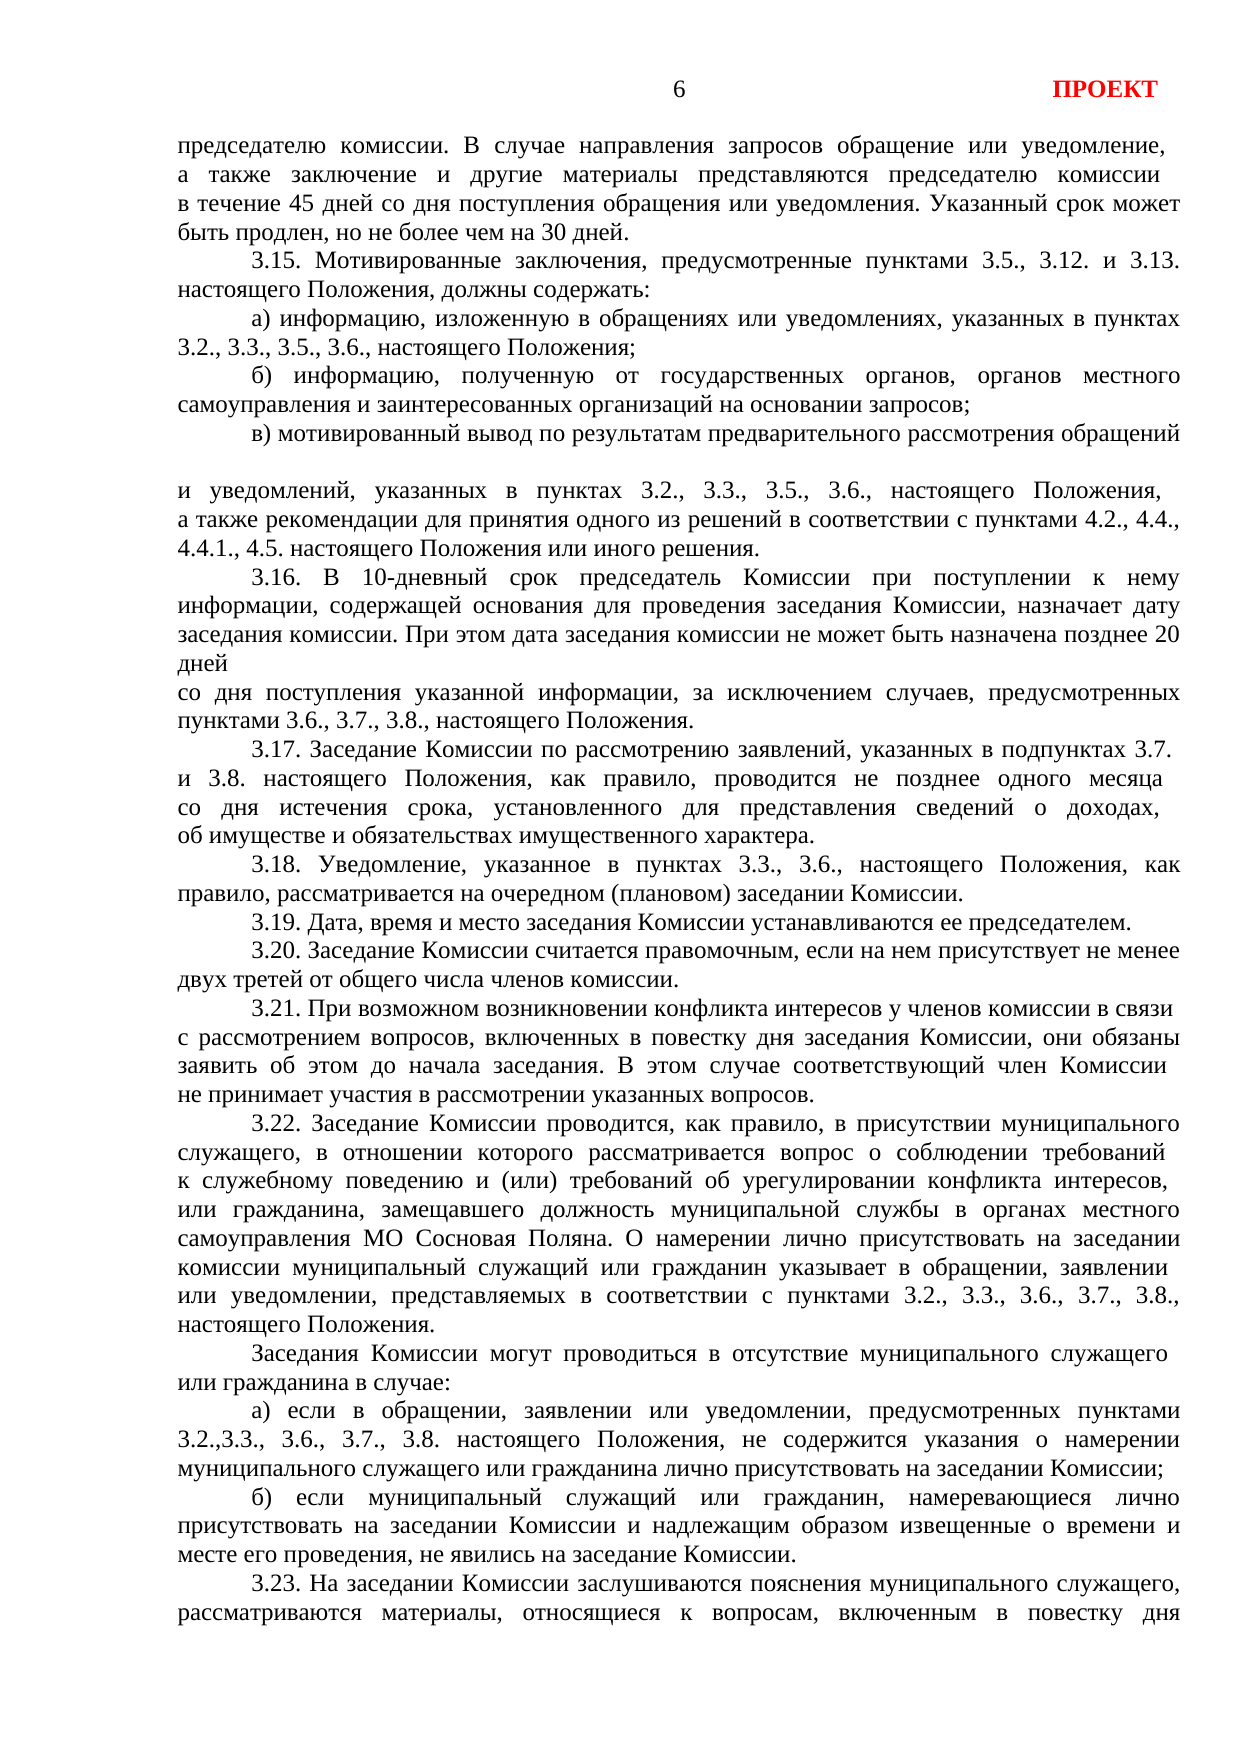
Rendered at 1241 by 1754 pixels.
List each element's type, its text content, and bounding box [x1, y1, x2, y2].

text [177, 131, 1181, 246]
text 3.16. В 10-дневный срок председатель Комиссии при поступлении к нему информации, содержащей основания для проведения заседания Комиссии, назначает дату заседания комиссии. При этом дата заседания комиссии не может быть назначена позднее 20 дней со дня поступления указанной информации, за исключением случаев, предусмотренных пунктами 3.6., 3.7., 3.8., настоящего Положения. [177, 562, 1181, 734]
text 3.18. Уведомление, указанное в пунктах 3.3., 3.6., настоящего Положения, как правило, рассматривается на очередном (плановом) заседании Комиссии. [177, 849, 1181, 907]
text Заседания Комиссии могут проводиться в отсутствие муниципального служащего или гражданина в случае: [177, 1338, 1181, 1396]
text 3.22. Заседание Комиссии проводится, как правило, в присутствии муниципального служащего, в отношении которого рассматривается вопрос о соблюдении требований к служебному поведению и (или) требований об урегулировании конфликта интересов, или гражданина, замещавшего должность муниципальной службы в органах местного самоуправления МО Сосновая Поляна. О намерении лично присутствовать на заседании комиссии муниципальный служащий или гражданин указывает в обращении, заявлении или уведомлении, представляемых в соответствии с пунктами 3.2., 3.3., 3.6., 3.7., 3.8., настоящего Положения. [177, 1108, 1181, 1338]
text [177, 1568, 1181, 1626]
text б) если муниципальный служащий или гражданин, намеревающиеся лично присутствовать на заседании Комиссии и надлежащим образом извещенные о времени и месте его проведения, не явились на заседание Комиссии. [177, 1482, 1181, 1568]
text а) информацию, изложенную в обращениях или уведомлениях, указанных в пунктах 3.2., 3.3., 3.5., 3.6., настоящего Положения; [177, 303, 1181, 361]
text 3.17. Заседание Комиссии по рассмотрению заявлений, указанных в подпунктах 3.7. и 3.8. настоящего Положения, как правило, проводится не позднее одного месяца со дня истечения срока, установленного для представления сведений о доходах, об имуществе и обязательствах имущественного характера. [177, 734, 1181, 849]
text 3.20. Заседание Комиссии считается правомочным, если на нем присутствует не менее двух третей от общего числа членов комиссии. [177, 936, 1181, 993]
text б) информацию, полученную от государственных органов, органов местного самоуправления и заинтересованных организаций на основании запросов; [177, 361, 1181, 418]
text 3.15. Мотивированные заключения, предусмотренные пунктами 3.5., 3.12. и 3.13. настоящего Положения, должны содержать: [177, 246, 1181, 303]
text 3.21. При возможном возникновении конфликта интересов у членов комиссии в связи с рассмотрением вопросов, включенных в повестку дня заседания Комиссии, они обязаны заявить об этом до начала заседания. В этом случае соответствующий член Комиссии не принимает участия в рассмотрении указанных вопросов. [177, 993, 1181, 1108]
text 3.19. Дата, время и место заседания Комиссии устанавливаются ее председателем. [177, 907, 1181, 936]
text в) мотивированный вывод по результатам предварительного рассмотрения обращений и уведомлений, указанных в пунктах 3.2., 3.3., 3.5., 3.6., настоящего Положения, а также рекомендации для принятия одного из решений в соответствии с пунктами 4.2., 4.4., 4.4.1., 4.5. настоящего Положения или иного решения. [177, 418, 1181, 562]
text а) если в обращении, заявлении или уведомлении, предусмотренных пунктами 3.2.,3.3., 3.6., 3.7., 3.8. настоящего Положения, не содержится указания о намерении муниципального служащего или гражданина лично присутствовать на заседании Комиссии; [177, 1396, 1181, 1482]
